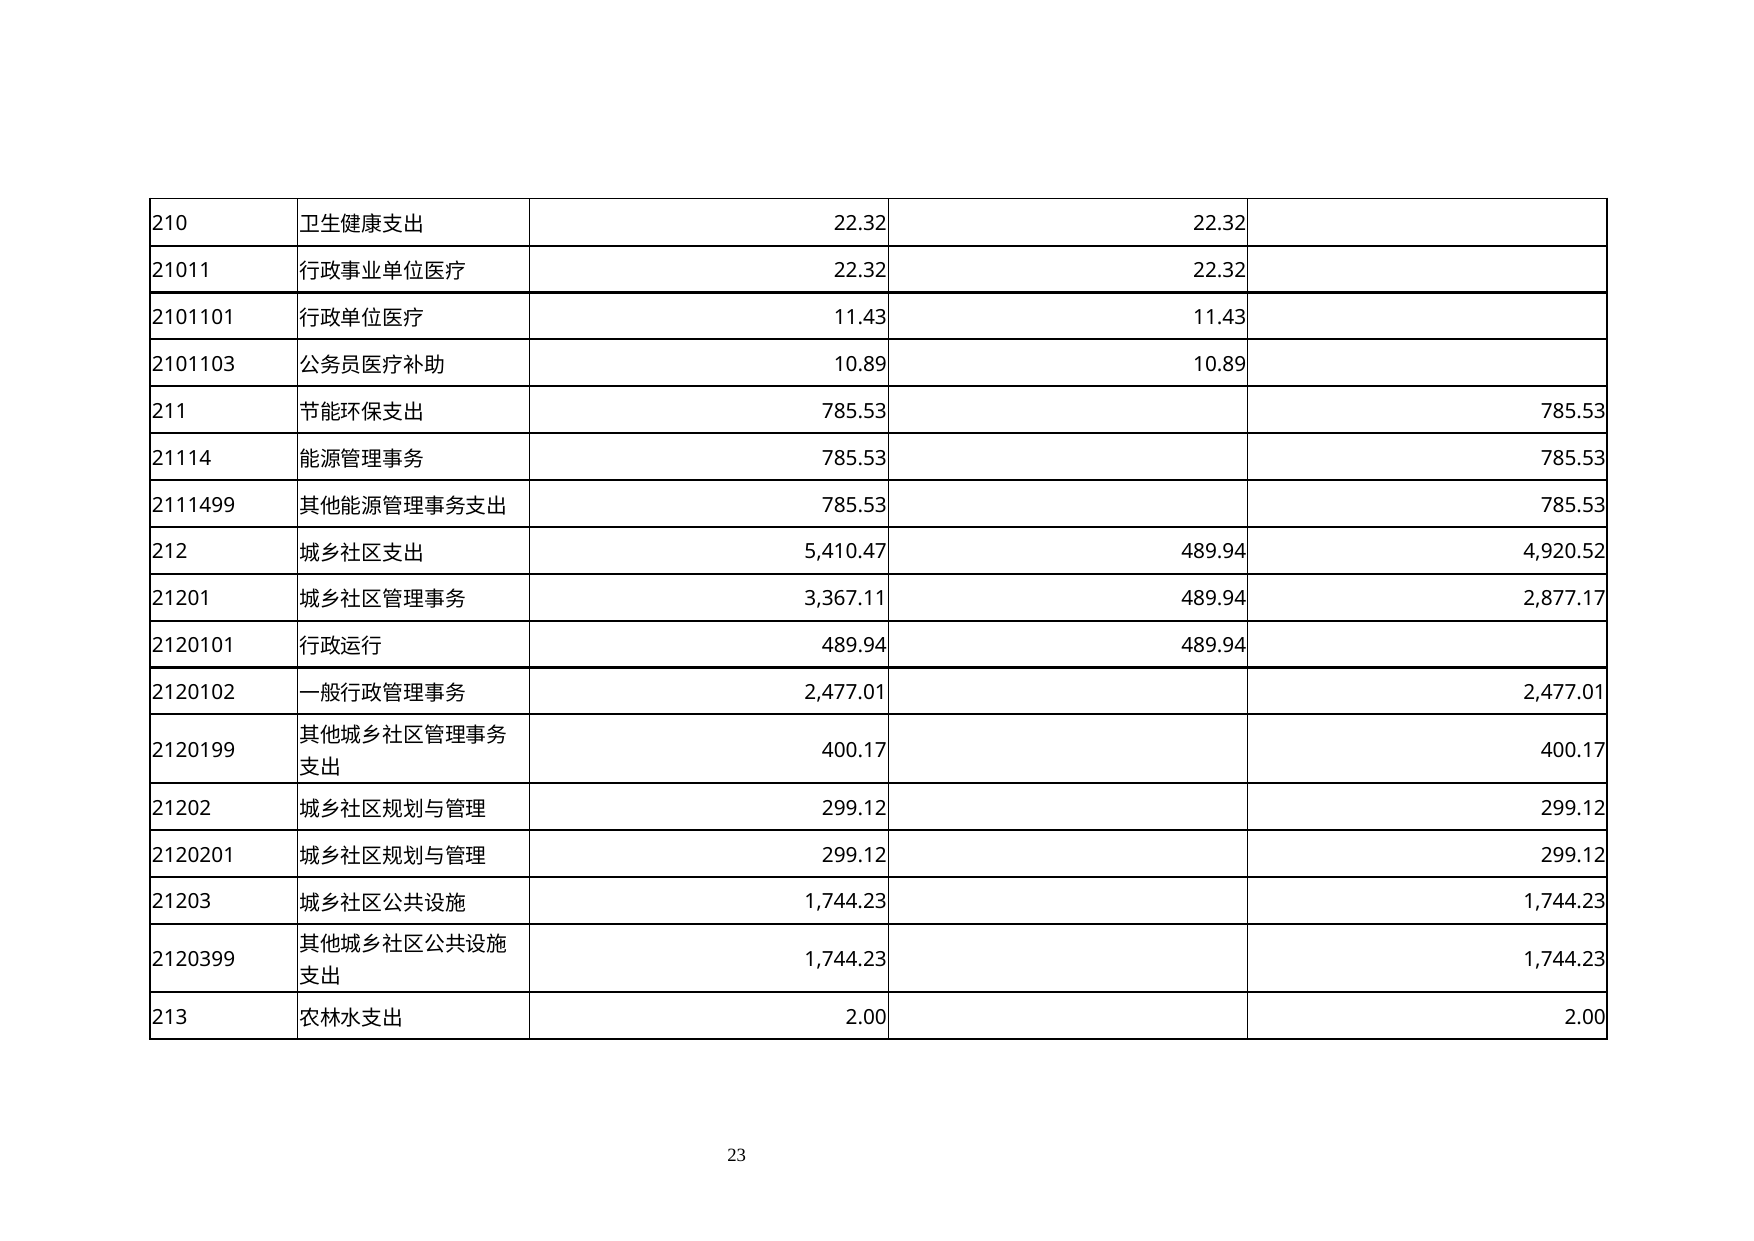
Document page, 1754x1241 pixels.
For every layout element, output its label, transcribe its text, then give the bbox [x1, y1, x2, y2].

table_cell 400.17 [1248, 715, 1606, 782]
table_cell 2120102 [151, 669, 297, 713]
table_cell 785.53 [1248, 434, 1606, 479]
table_cell 2.00 [530, 993, 888, 1038]
table_cell 2120201 [151, 831, 297, 876]
table_cell 1,744.23 [1248, 878, 1606, 922]
table_cell [889, 878, 1247, 922]
table_cell 489.94 [530, 622, 888, 666]
table_cell [1248, 622, 1606, 666]
table_cell 22.32 [889, 247, 1247, 291]
table_cell 城乡社区规划与管理 [298, 831, 529, 876]
table_cell 2120199 [151, 715, 297, 782]
table_cell 489.94 [889, 528, 1247, 573]
table_cell 2101103 [151, 340, 297, 385]
table_cell 299.12 [1248, 831, 1606, 876]
table_cell [889, 925, 1247, 991]
table_cell 489.94 [889, 622, 1247, 666]
table_cell 3,367.11 [530, 575, 888, 619]
table_cell 11.43 [889, 294, 1247, 338]
table_cell 785.53 [530, 387, 888, 432]
table_cell 公务员医疗补助 [298, 340, 529, 385]
table_cell 能源管理事务 [298, 434, 529, 479]
table_cell 城乡社区公共设施 [298, 878, 529, 922]
table_cell 2111499 [151, 481, 297, 526]
table_cell [889, 784, 1247, 829]
table_cell 节能环保支出 [298, 387, 529, 432]
table_cell 211 [151, 387, 297, 432]
table_cell 299.12 [1248, 784, 1606, 829]
table_cell 城乡社区规划与管理 [298, 784, 529, 829]
table_cell 一般行政管理事务 [298, 669, 529, 713]
table_cell 213 [151, 993, 297, 1038]
table_cell [1248, 247, 1606, 291]
table_cell 2.00 [1248, 993, 1606, 1038]
table_cell [889, 715, 1247, 782]
table_cell [889, 387, 1247, 432]
table_cell 其他城乡社区管理事务支出 [298, 715, 529, 782]
table_cell 11.43 [530, 294, 888, 338]
table_cell 21203 [151, 878, 297, 922]
table_cell 10.89 [889, 340, 1247, 385]
table_cell 400.17 [530, 715, 888, 782]
table_cell 299.12 [530, 784, 888, 829]
table_cell 2,477.01 [530, 669, 888, 713]
table_cell 210 [151, 199, 297, 244]
table_cell [1248, 340, 1606, 385]
table_cell 2120399 [151, 925, 297, 991]
table_cell 其他能源管理事务支出 [298, 481, 529, 526]
table_cell 其他城乡社区公共设施支出 [298, 925, 529, 991]
table_cell 城乡社区管理事务 [298, 575, 529, 619]
table_cell 21202 [151, 784, 297, 829]
table_cell 行政运行 [298, 622, 529, 666]
table_cell 212 [151, 528, 297, 573]
table_cell [889, 993, 1247, 1038]
table_cell 2120101 [151, 622, 297, 666]
table_cell 299.12 [530, 831, 888, 876]
table_cell 5,410.47 [530, 528, 888, 573]
table_cell 1,744.23 [530, 925, 888, 991]
table_cell 785.53 [530, 434, 888, 479]
table_cell 21114 [151, 434, 297, 479]
table_cell 2101101 [151, 294, 297, 338]
table_cell 785.53 [530, 481, 888, 526]
table_cell 21201 [151, 575, 297, 619]
table_cell 2,477.01 [1248, 669, 1606, 713]
table_cell 10.89 [530, 340, 888, 385]
table_cell [889, 481, 1247, 526]
table_cell 行政事业单位医疗 [298, 247, 529, 291]
table_cell [889, 434, 1247, 479]
table_cell 785.53 [1248, 481, 1606, 526]
table_cell 22.32 [889, 199, 1247, 244]
table_cell [889, 831, 1247, 876]
table_cell 城乡社区支出 [298, 528, 529, 573]
table_cell 行政单位医疗 [298, 294, 529, 338]
table_cell 4,920.52 [1248, 528, 1606, 573]
table_cell 1,744.23 [1248, 925, 1606, 991]
table_cell 785.53 [1248, 387, 1606, 432]
table_cell 22.32 [530, 199, 888, 244]
table_cell 1,744.23 [530, 878, 888, 922]
table_cell 卫生健康支出 [298, 199, 529, 244]
table_cell 21011 [151, 247, 297, 291]
table_cell [1248, 199, 1606, 244]
table_cell [889, 669, 1247, 713]
table_cell 农林水支出 [298, 993, 529, 1038]
table_cell 489.94 [889, 575, 1247, 619]
table_cell 2,877.17 [1248, 575, 1606, 619]
table_cell 22.32 [530, 247, 888, 291]
table_cell [1248, 294, 1606, 338]
